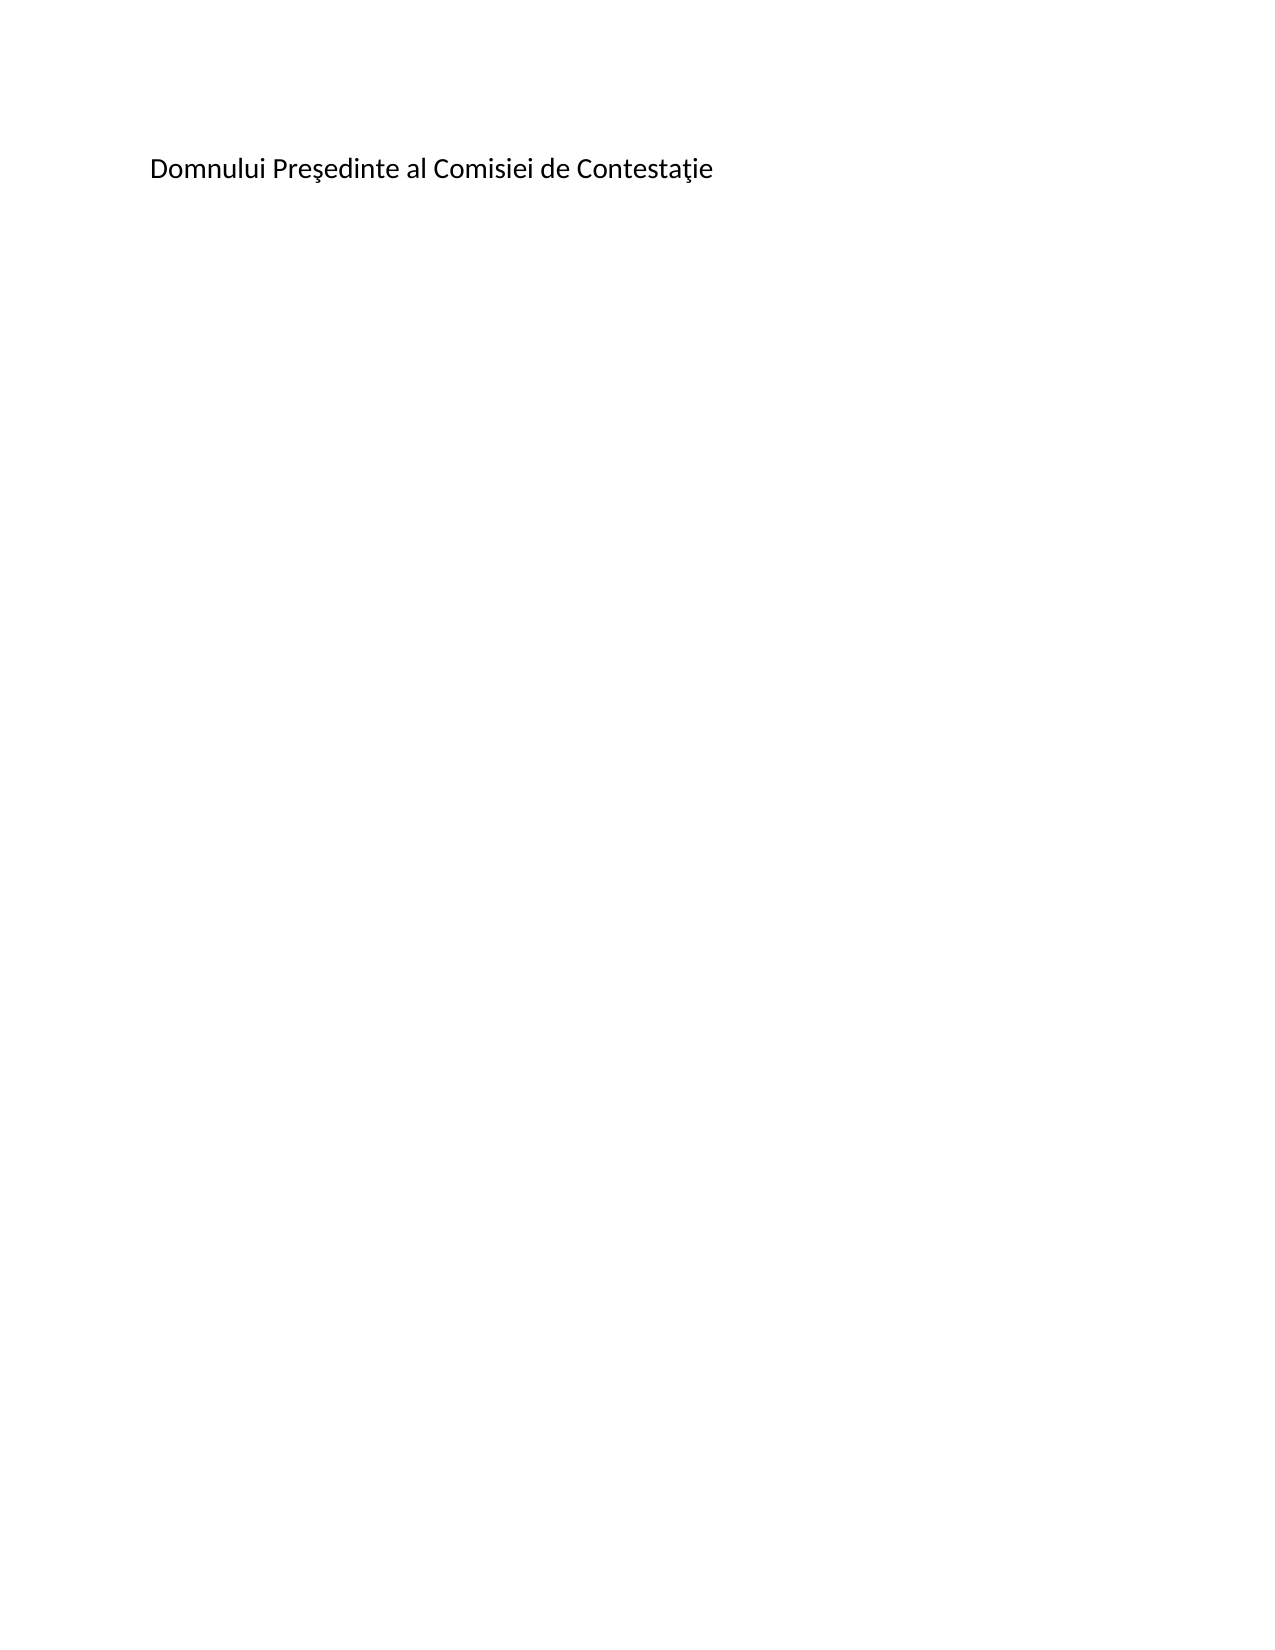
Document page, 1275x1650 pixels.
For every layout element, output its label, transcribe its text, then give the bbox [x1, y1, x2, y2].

text Domnului Preşedinte al Comisiei de Contestaţie [150, 150, 1167, 186]
